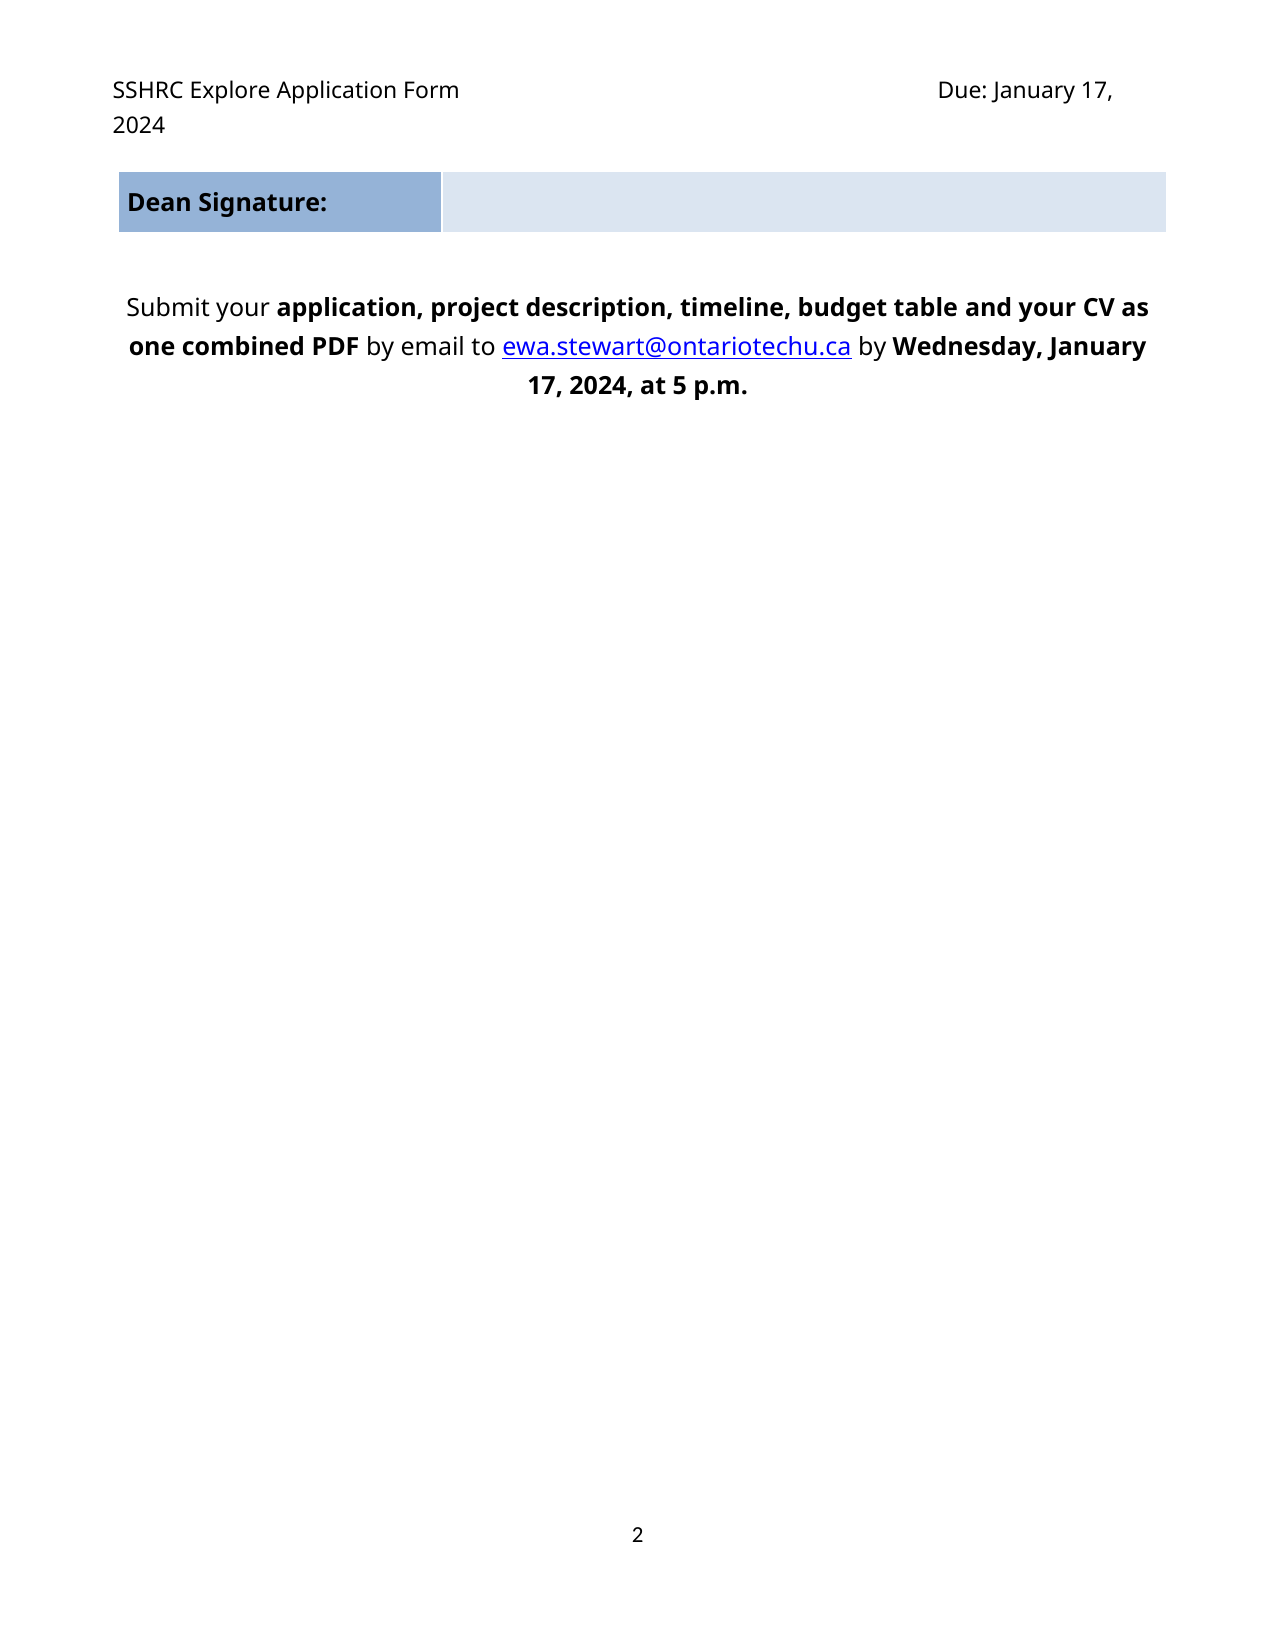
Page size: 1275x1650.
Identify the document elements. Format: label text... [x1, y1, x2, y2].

table_cell [443, 172, 1166, 232]
text Submit your application, project description, timeline, budget table and your CV as one combined PDF by email to ewa.stewart@ontariotechu.ca by Wednesday, January 17, 2024, at 5 p.m. [112, 289, 1162, 402]
table_cell Dean Signature: [119, 172, 441, 232]
